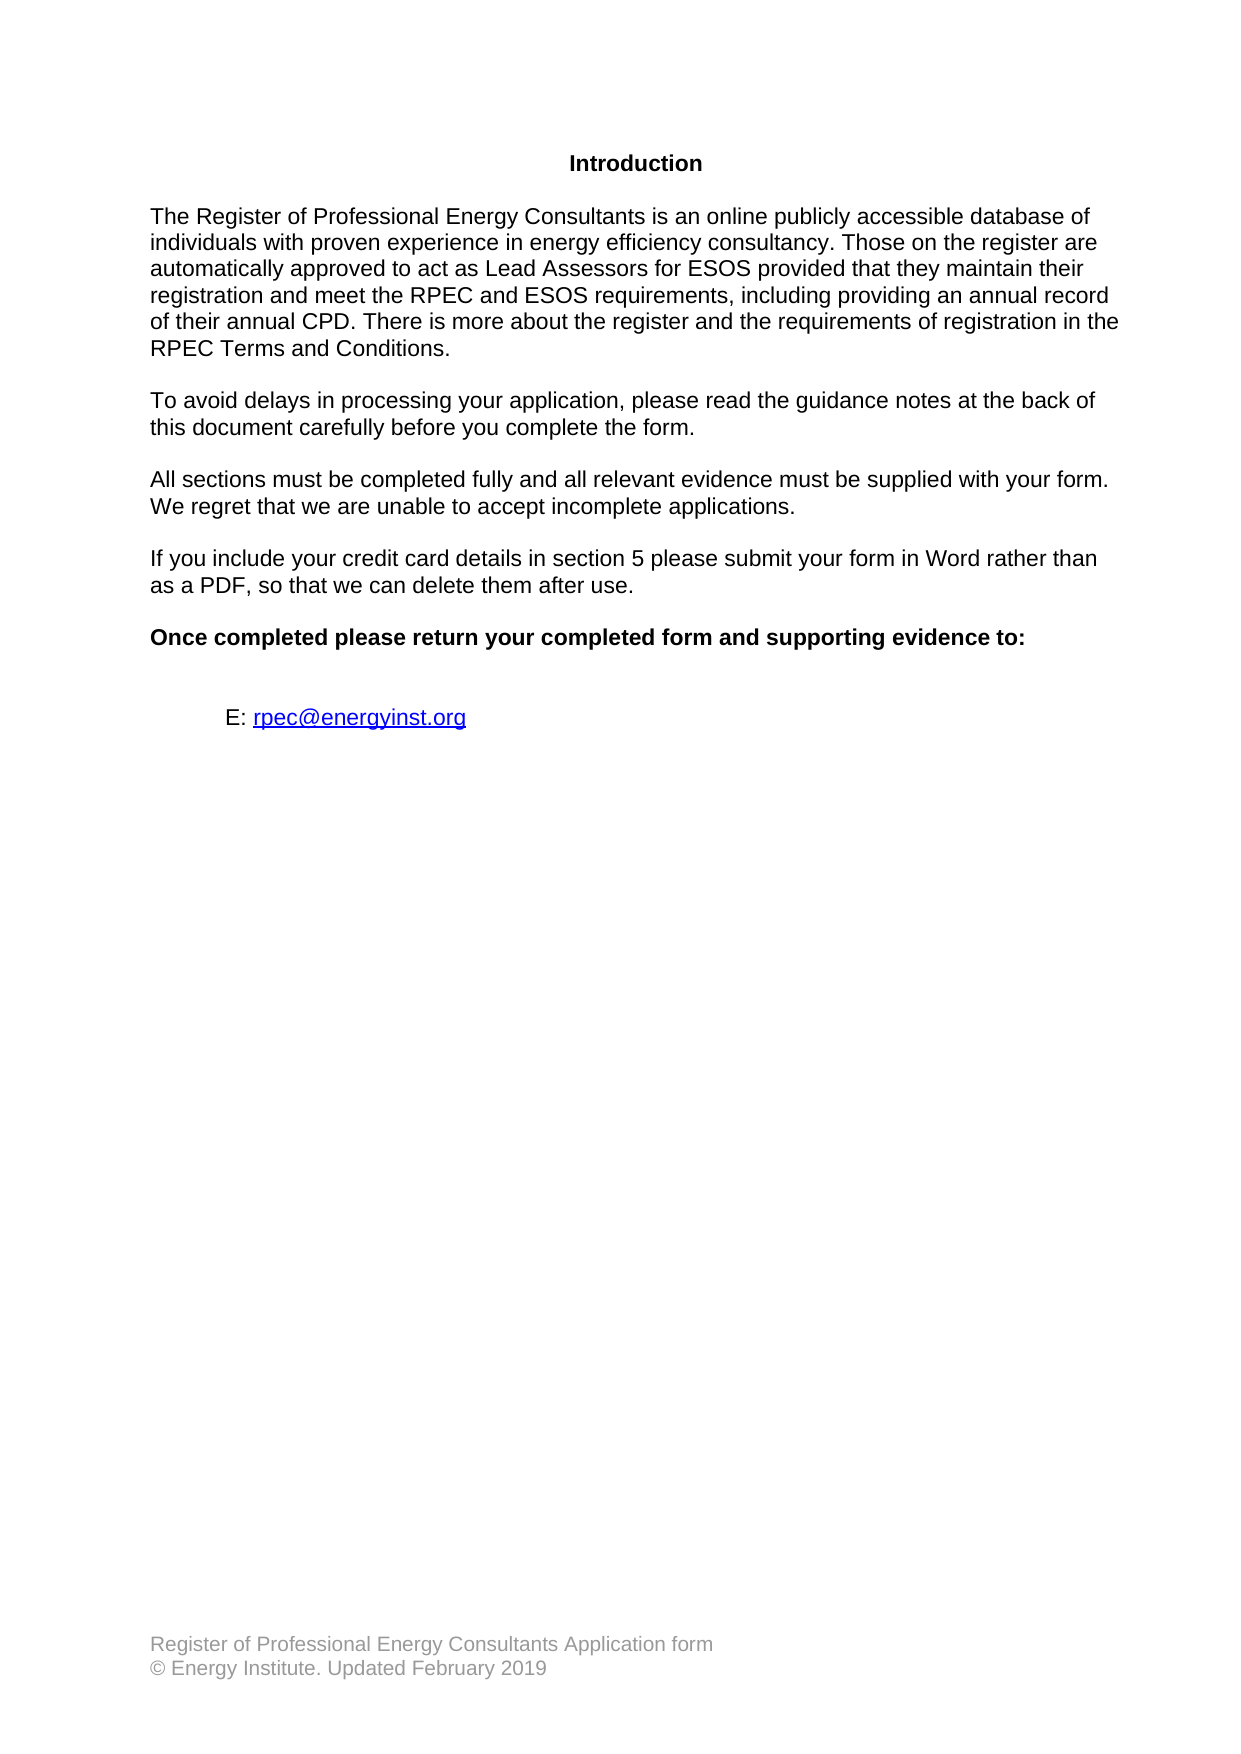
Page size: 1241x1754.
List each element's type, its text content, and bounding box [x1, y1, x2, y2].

text The Register of Professional Energy Consultants is an online publicly accessible database of individuals with proven experience in energy efficiency consultancy. Those on the register are automatically approved to act as Lead Assessors for ESOS provided that they maintain their registration and meet the RPEC and ESOS requirements, including providing an annual record of their annual CPD. There is more about the register and the requirements of registration in the RPEC Terms and Conditions. [150, 203, 1122, 361]
text To avoid delays in processing your application, please read the guidance notes at the back of this document carefully before you complete the form. [150, 387, 1122, 440]
text If you include your credit card details in section 5 please submit your form in Word rather than as a PDF, so that we can delete them after use. [150, 545, 1122, 598]
text Once completed please return your completed form and supporting evidence to: [150, 624, 1122, 651]
text All sections must be completed fully and all relevant evidence must be supplied with your form. We regret that we are unable to accept incomplete applications. [150, 466, 1122, 519]
text E: rpec@energyinst.org [225, 703, 1122, 730]
text Introduction [150, 150, 1122, 176]
